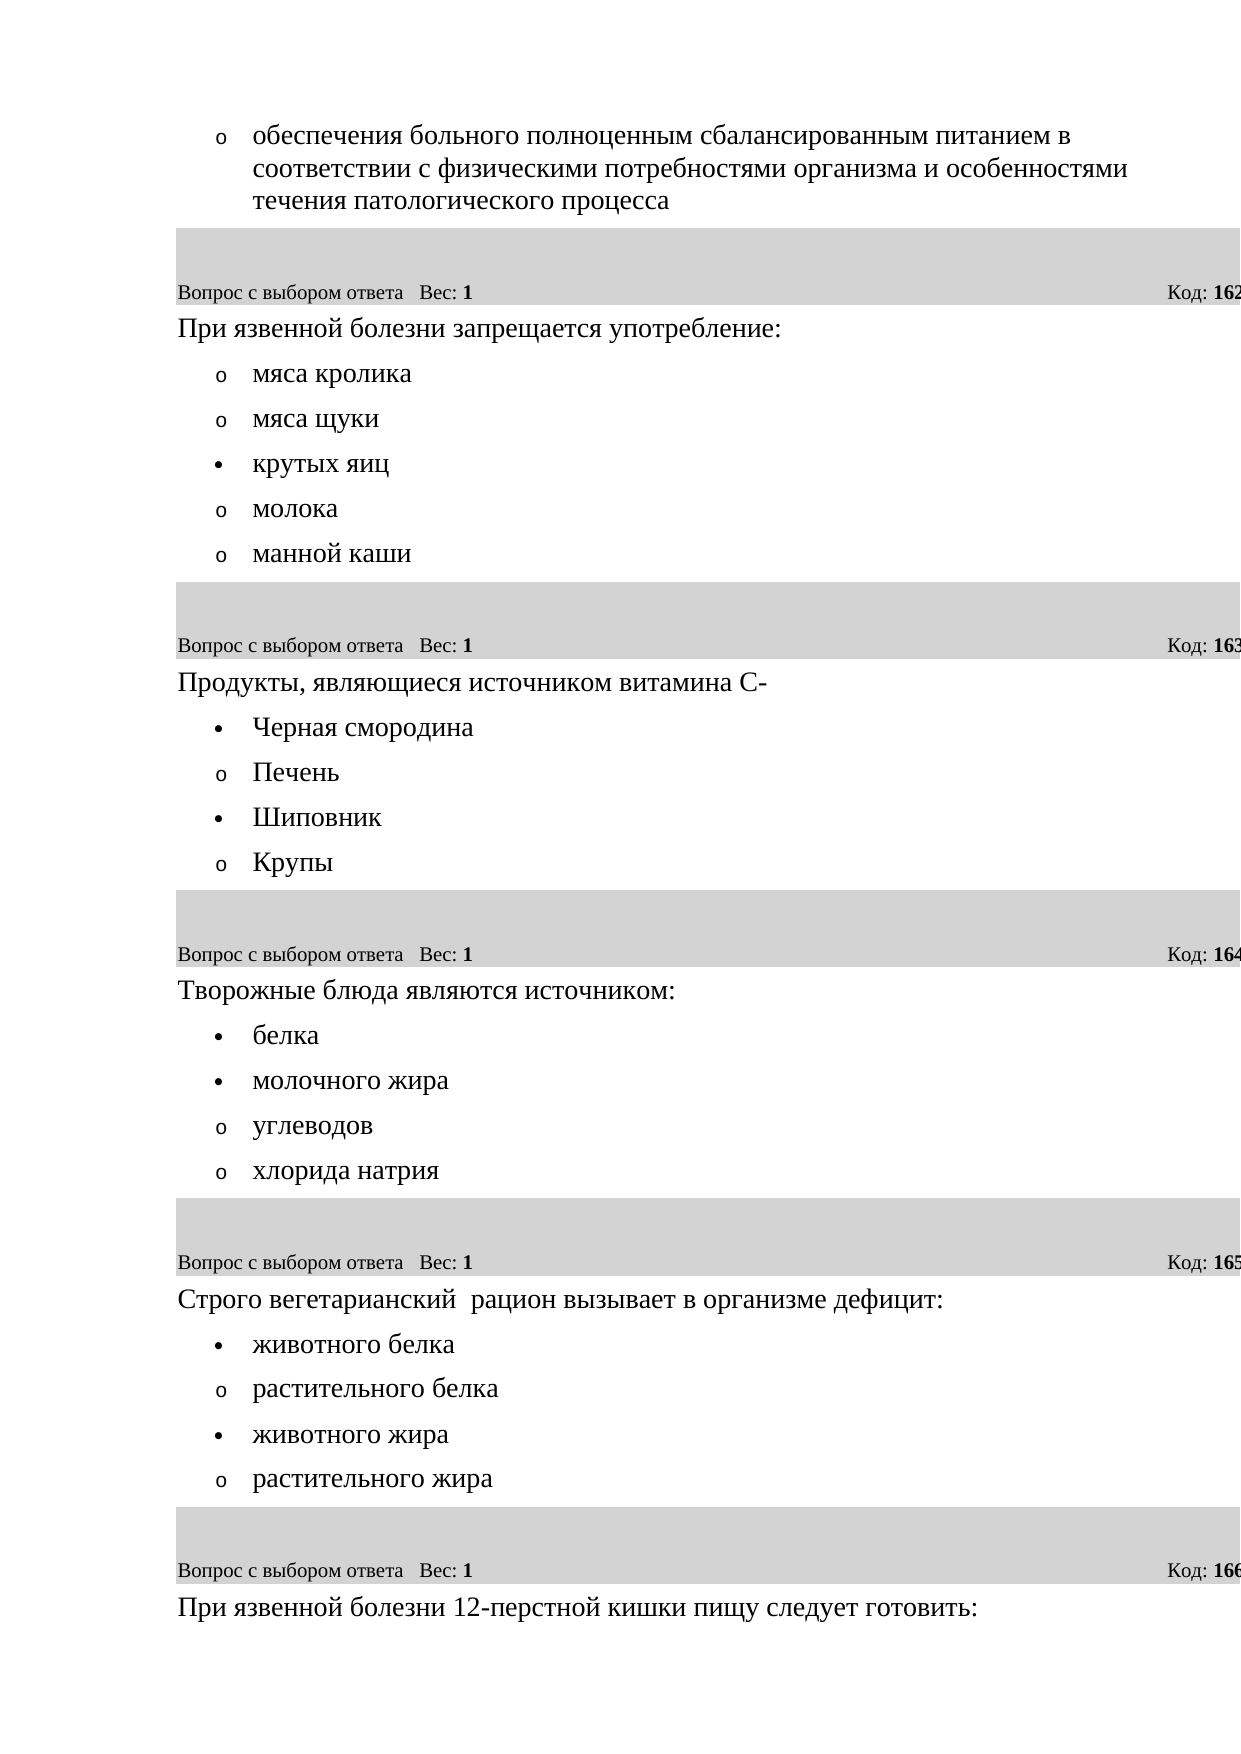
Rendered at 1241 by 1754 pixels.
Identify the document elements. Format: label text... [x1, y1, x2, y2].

list растительного жира [215, 1462, 1152, 1494]
list растительного белка [215, 1372, 1152, 1404]
list хлорида натрия [215, 1153, 1152, 1186]
table_header Вопрос с выбором ответа Вес: 1 [176, 1198, 1019, 1276]
text Строго вегетарианский рацион вызывает в организме дефицит: [177, 1282, 1152, 1314]
table_header Код: 163 [1019, 582, 1240, 659]
list мяса щуки [215, 401, 1152, 434]
table_header Вопрос с выбором ответа Вес: 1 [176, 228, 1019, 305]
text При язвенной болезни 12-перстной кишки пищу следует готовить: [177, 1590, 1152, 1622]
table_header Код: 165 [1019, 1198, 1240, 1276]
list молока [215, 491, 1152, 524]
list углеводов [215, 1108, 1152, 1141]
table_header Вопрос с выбором ответа Вес: 1 [176, 1507, 1019, 1584]
text Творожные блюда являются источником: [177, 973, 1152, 1006]
list белка [215, 1018, 1152, 1051]
list манной каши [215, 537, 1152, 569]
list крутых яиц [215, 447, 1152, 479]
text Продукты, являющиеся источником витамина С- [177, 665, 1152, 697]
list обеспечения больного полноценным сбалансированным питанием в соответствии с физическими потребностями организма и особенностями течения патологического процесса [215, 118, 1152, 216]
text При язвенной болезни запрещается употребление: [177, 311, 1152, 344]
table_header Вопрос с выбором ответа Вес: 1 [176, 890, 1019, 967]
list мяса кролика [215, 356, 1152, 389]
table_header Вопрос с выбором ответа Вес: 1 [176, 582, 1019, 659]
list молочного жира [215, 1063, 1152, 1096]
list животного жира [215, 1417, 1152, 1449]
list животного белка [215, 1327, 1152, 1359]
list Печень [215, 755, 1152, 787]
table_header Код: 164 [1019, 890, 1240, 967]
table_header Код: 166 [1019, 1507, 1240, 1584]
list Крупы [215, 845, 1152, 877]
table_header Код: 162 [1019, 228, 1240, 305]
list Черная смородина [215, 710, 1152, 742]
list Шиповник [215, 800, 1152, 832]
